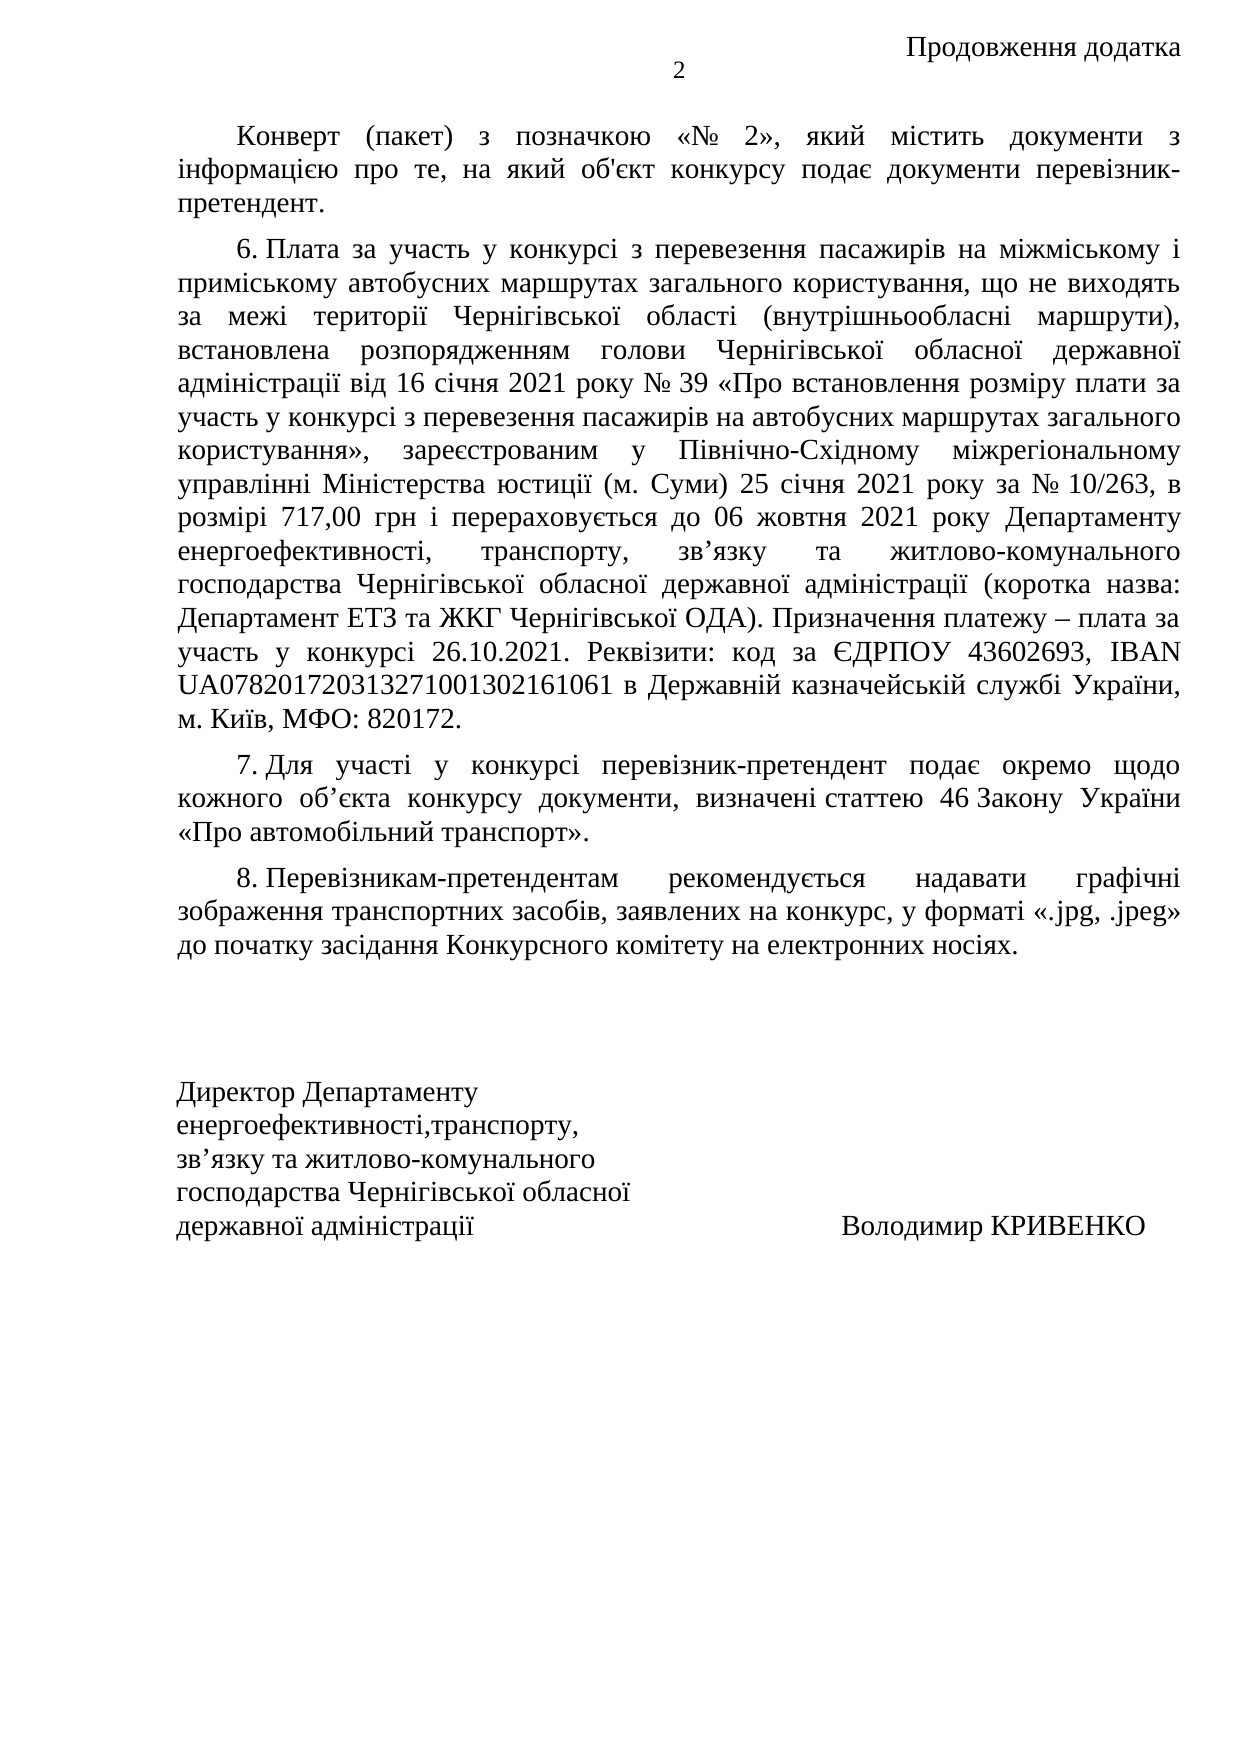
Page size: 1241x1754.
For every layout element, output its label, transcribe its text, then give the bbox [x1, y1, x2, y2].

text господарства Чернігівської обласної [176, 1174, 1181, 1208]
text державної адміністрації Володимир КРИВЕНКО [176, 1208, 1181, 1241]
text 7. Для участі у конкурсі перевізник-претендент подає окремо щодо кожного об’єкта конкурсу документи, визначені статтею 46 Закону України «Про автомобільний транспорт». [582, 780, 1181, 847]
text енергоефективності,транспорту, [176, 1107, 1181, 1141]
text Конверт (пакет) з позначкою «№ 2», який містить документи з інформацією про те, на який об'єкт конкурсу подає документи перевізник-претендент. [177, 118, 1181, 219]
text 6. Плата за участь у конкурсі з перевезення пасажирів на міжміському і приміському автобусних маршрутах загального користування, що не виходять за межі території Чернігівської області (внутрішньообласні маршрути), встановлена розпорядженням голови Чернігівської обласної державної адміністрації від 16 січня 2021 року № 39 «Про встановлення розміру плати за участь у конкурсі з перевезення пасажирів на автобусних маршрутах загального користування», зареєстрованим у Північно-Східному міжрегіональному управлінні Міністерства юстиції (м. Суми) 25 січня 2021 року за № 10/263, в розмірі 717,00 грн і перераховується до 06 жовтня 2021 року Департаменту енергоефективності, транспорту, зв’язку та житлово-комунального господарства Чернігівської обласної державної адміністрації (коротка назва: Департамент ЕТЗ та ЖКГ Чернігівської ОДА). Призначення платежу – плата за участь у конкурсі 26.10.2021. Реквізити: код за ЄДРПОУ 43602693, IBAN UA078201720313271001302161061 в Державній казначейській службі України, м. Київ, МФО: 820172. [177, 231, 1181, 734]
text Директор Департаменту [176, 1074, 1181, 1107]
text зв’язку та житлово-комунального [176, 1141, 1181, 1174]
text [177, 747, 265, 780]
text 8. Перевізникам-претендентам рекомендується надавати графічні зображення транспортних засобів, заявлених на конкурс, у форматі «.jpg, .jpеg» до початку засідання Конкурсного комітету на електронних носіях. [177, 860, 1181, 961]
